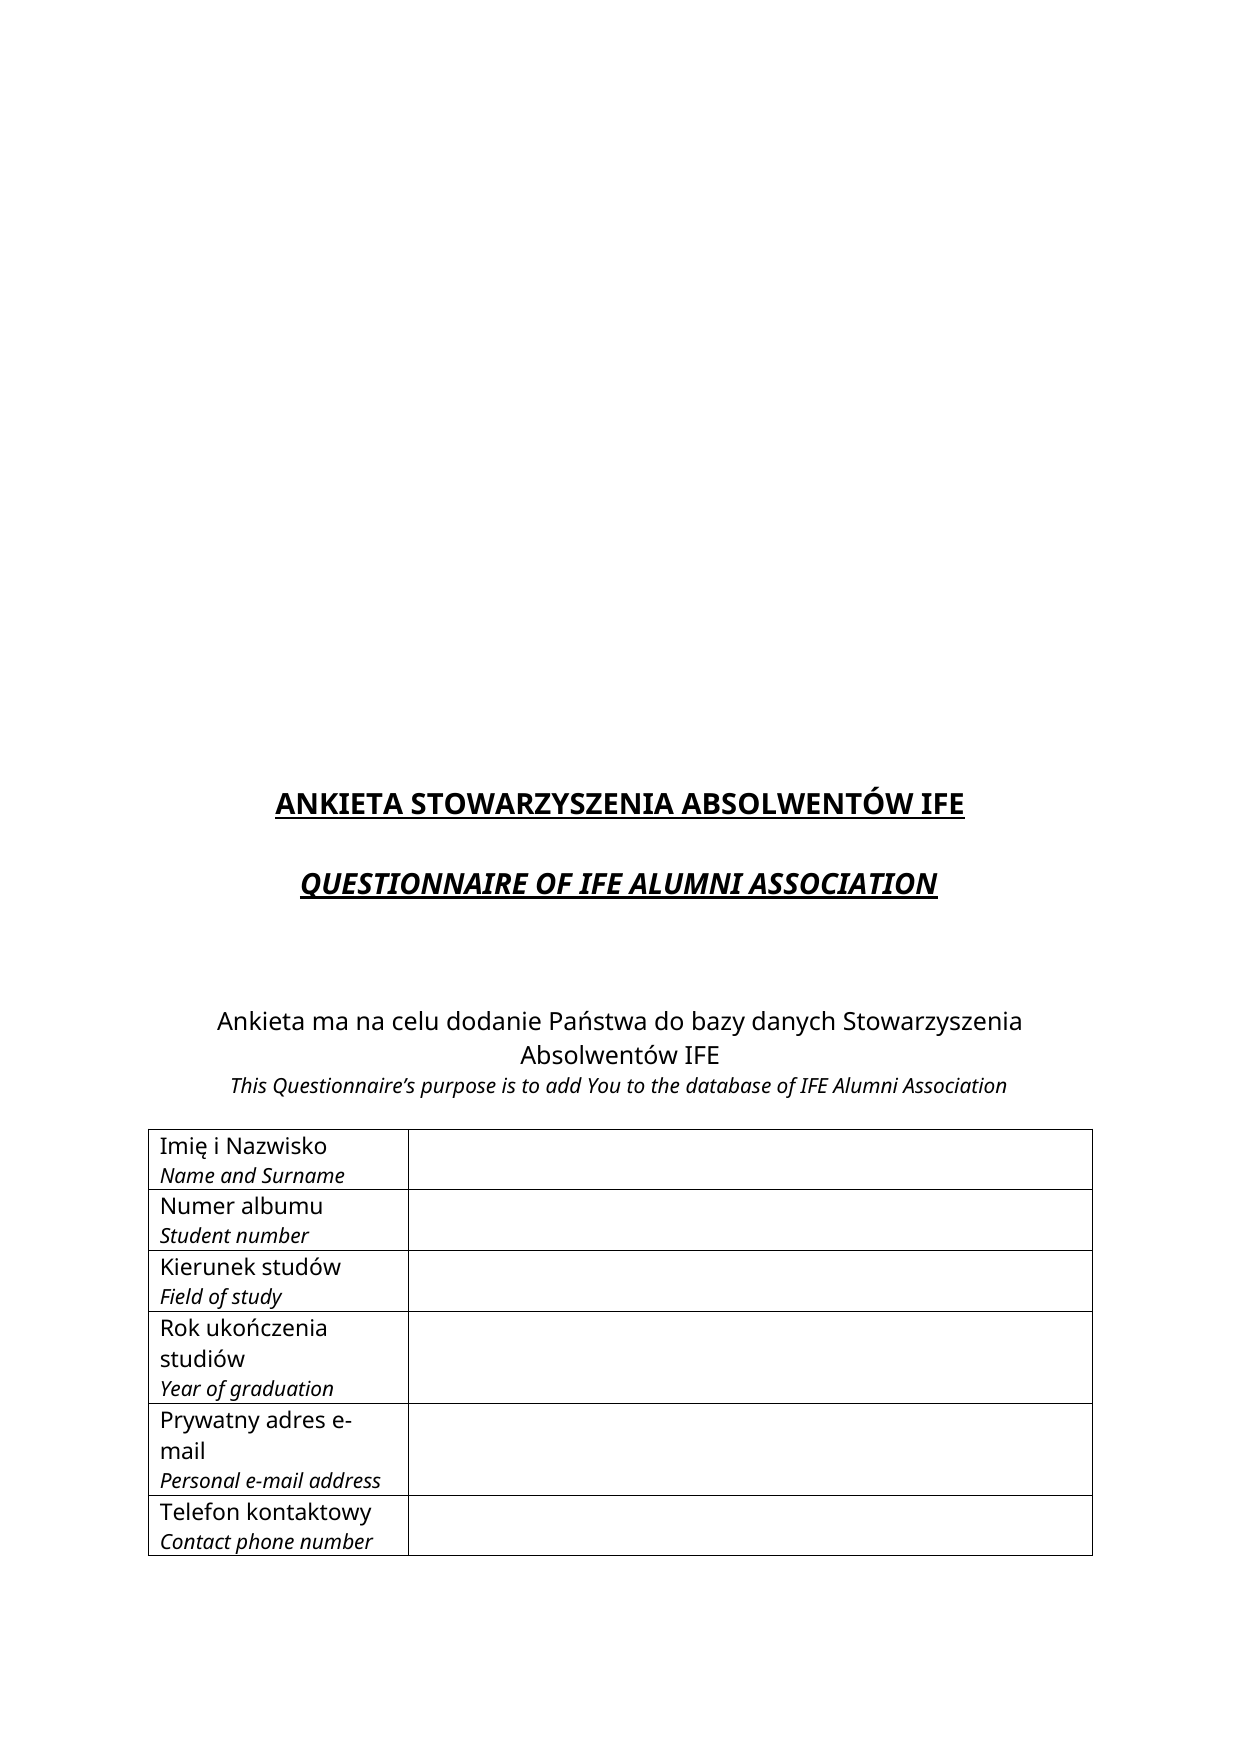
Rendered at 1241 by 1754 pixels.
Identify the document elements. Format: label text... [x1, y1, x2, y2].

text ANKIETA STOWARZYSZENIA ABSOLWENTÓW IFE [148, 783, 1092, 823]
text QUESTIONNAIRE OF IFE ALUMNI ASSOCIATION [148, 863, 1092, 903]
text Ankieta ma na celu dodanie Państwa do bazy danych Stowarzyszenia Absolwentów IFE [148, 1003, 1092, 1071]
table_cell Numer albumu Student number [149, 1190, 408, 1250]
table_cell Prywatny adres e-mail Personal e-mail address [149, 1404, 408, 1495]
table_header Imię i Nazwisko Name and Surname [149, 1130, 408, 1189]
table_cell [409, 1190, 1092, 1250]
table_cell Telefon kontaktowy Contact phone number [149, 1496, 408, 1555]
table_header [409, 1130, 1092, 1189]
table_cell Rok ukończenia studiów Year of graduation [149, 1312, 408, 1403]
table_cell [409, 1496, 1092, 1555]
text This Questionnaire’s purpose is to add You to the database of IFE Alumni Association [148, 1071, 1092, 1100]
table_cell [409, 1404, 1092, 1495]
table_cell [409, 1251, 1092, 1311]
table_cell [409, 1312, 1092, 1403]
table_cell Kierunek studów Field of study [149, 1251, 408, 1311]
